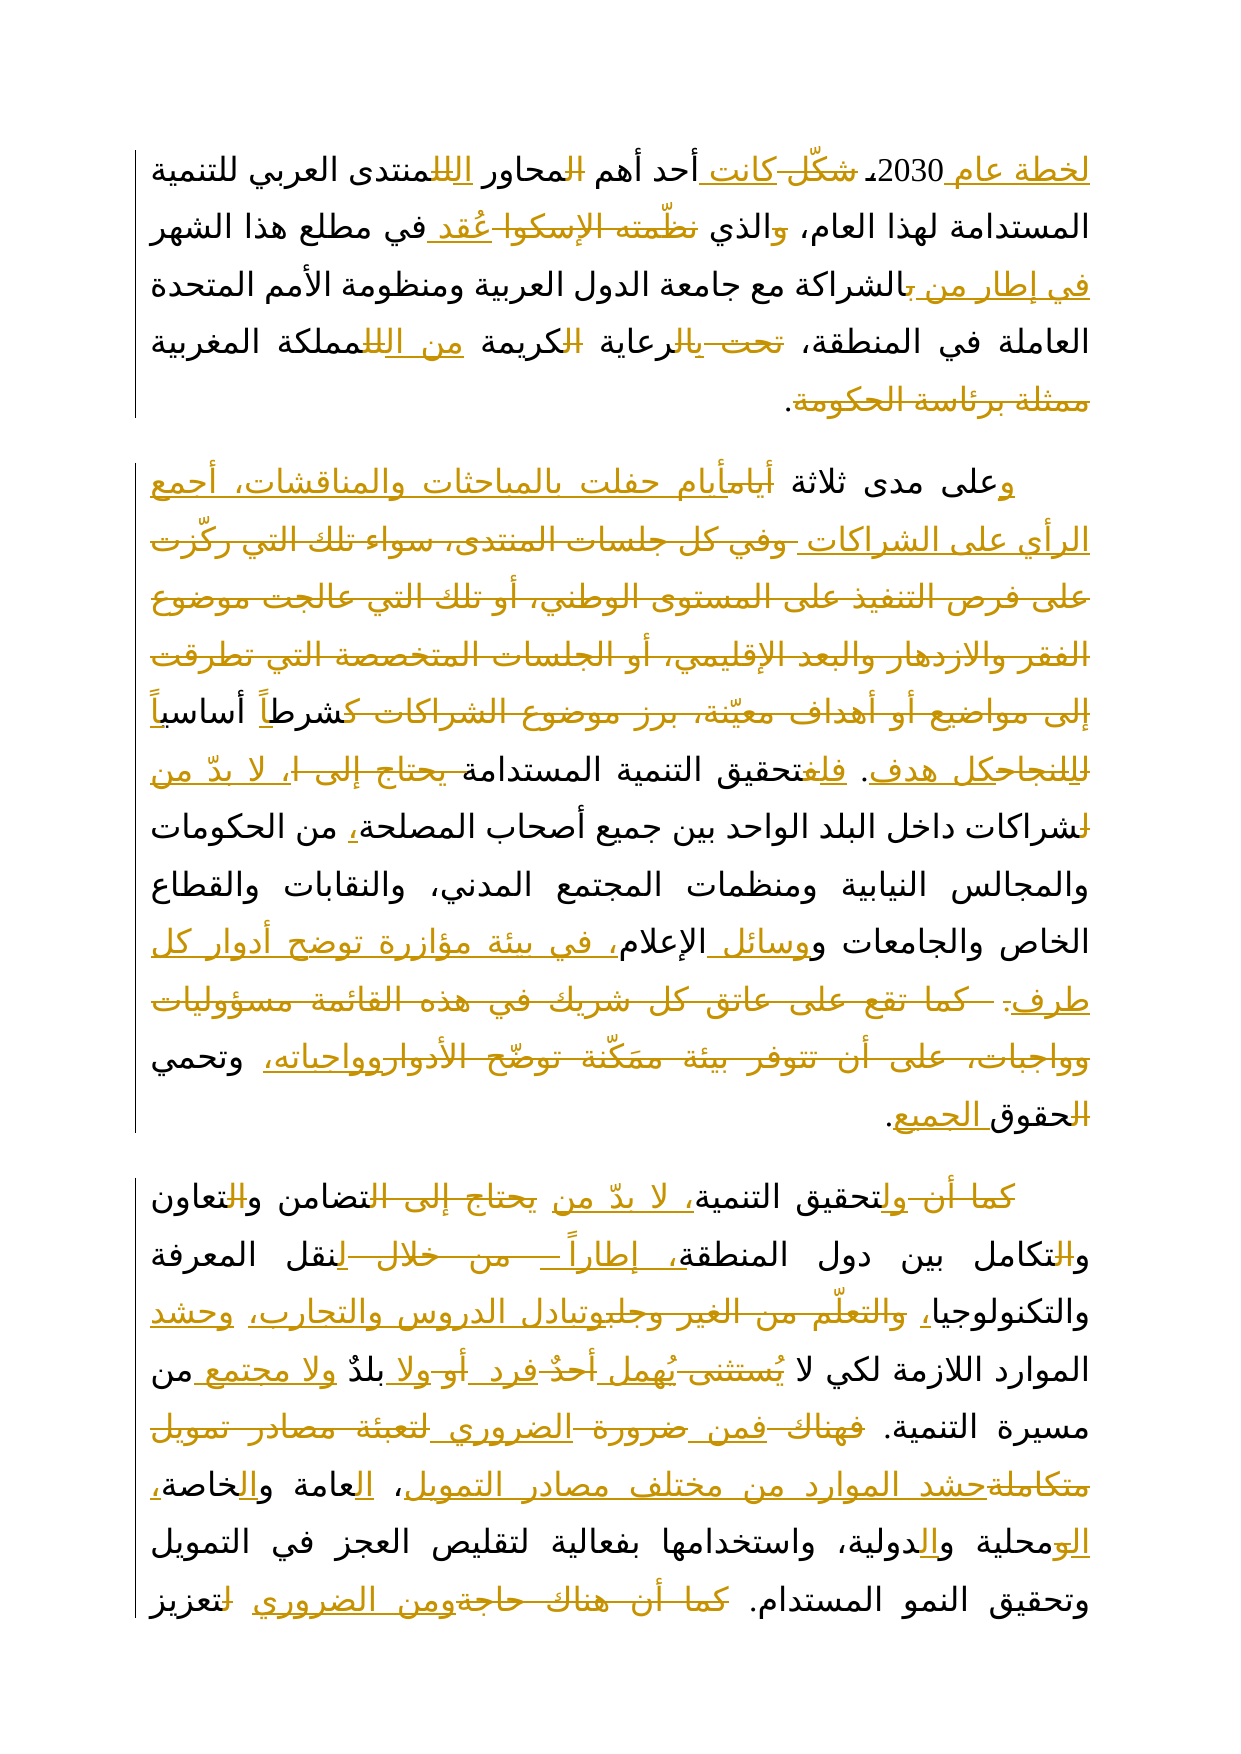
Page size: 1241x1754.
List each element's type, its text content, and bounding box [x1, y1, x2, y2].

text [150, 1177, 1090, 1618]
text على مدى ثلاثة شرط أساسي . تحقيق التنمية المستدامةشراكات داخل البلد الواحد بين جميع أصحاب المصلحة من الحكومات والمجالس النيابية ومنظمات المجتمع المدني، والنقابات والقطاع الخاص والجامعات والإعلام وتحمي حقوق. [150, 462, 1090, 598]
text على مدى ثلاثة شرط أساسي . تحقيق التنمية المستدامةشراكات داخل البلد الواحد بين جميع أصحاب المصلحة من الحكومات والمجالس النيابية ومنظمات المجتمع المدني، والنقابات والقطاع الخاص والجامعات والإعلام وتحمي حقوق. [150, 658, 1090, 1133]
text على مدى ثلاثة شرط أساسي . تحقيق التنمية المستدامةشراكات داخل البلد الواحد بين جميع أصحاب المصلحة من الحكومات والمجالس النيابية ومنظمات المجتمع المدني، والنقابات والقطاع الخاص والجامعات والإعلام وتحمي حقوق. [150, 599, 1090, 656]
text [150, 150, 1090, 418]
